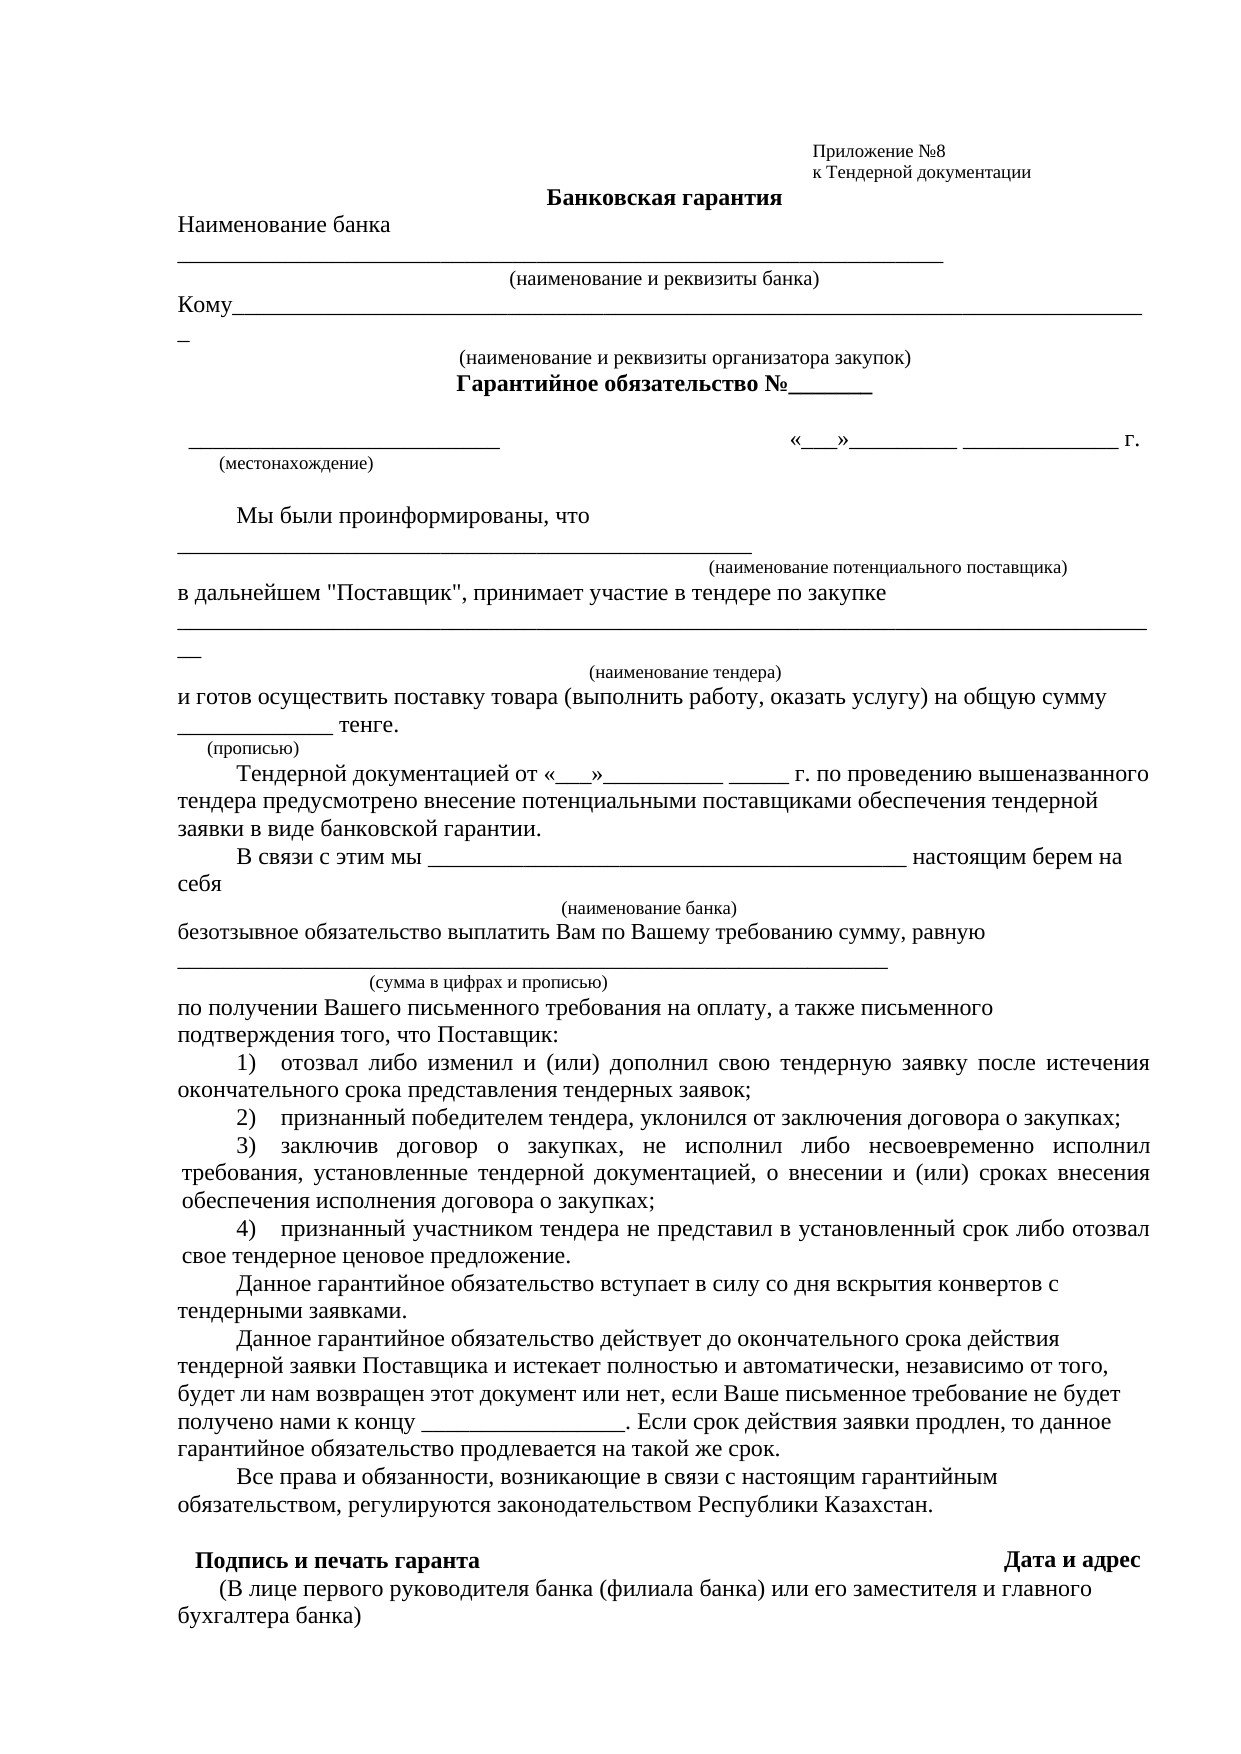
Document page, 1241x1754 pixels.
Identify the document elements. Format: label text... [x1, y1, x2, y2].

text (прописью) [177, 737, 1152, 759]
list признанный участником тендера не представил в установленный срок либо отозвал свое тендерное ценовое предложение. [182, 1213, 1152, 1269]
text Гарантийное обязательство №_______ [177, 369, 1152, 397]
text по получении Вашего письменного требования на оплату, а также письменного подтверждения того, что Поставщик: [177, 993, 1152, 1048]
table_header __________________________ [177, 424, 664, 452]
text (сумма в цифрах и прописью) [177, 971, 1152, 993]
text (наименование банка) [177, 897, 1152, 918]
text Данное гарантийное обязательство действует до окончательного срока действия тендерной заявки Поставщика и истекает полностью и автоматически, независимо от того, будет ли нам возвращен этот документ или нет, если Ваше письменное требование не будет получено нами к концу _________________. Если срок действия заявки продлен, то данное гарантийное обязательство продлевается на такой же срок. [177, 1324, 1152, 1462]
table_header Дата и адрес [664, 1545, 1152, 1573]
text Наименование банка ________________________________________________________________ [177, 210, 1152, 266]
text (В лице первого руководителя банка (филиала банка) или его заместителя и главного бухгалтера банка) [177, 1573, 1152, 1629]
text и готов осуществить поставку товара (выполнить работу, оказать услугу) на общую сумму _____________ тенге. [177, 682, 1152, 737]
text безотзывное обязательство выплатить Вам по Вашему требованию сумму, равную ______________________________________________________________ [177, 918, 1152, 971]
text В связи с этим мы ________________________________________ настоящим берем на себя [177, 842, 1152, 897]
text Приложение №8 [738, 140, 1152, 161]
text (наименование и реквизиты организатора закупок) [177, 345, 1152, 369]
text (наименование и реквизиты банка) [177, 266, 1152, 290]
table_header «___»_________ _____________ г. [664, 424, 1152, 452]
text Банковская гарантия [177, 183, 1152, 210]
text (местонахождение) [177, 452, 1152, 473]
table_header Подпись и печать гаранта [177, 1545, 664, 1573]
list заключив договор о закупках, не исполнил либо несвоевременно исполнил требования, установленные тендерной документацией, о внесении и (или) сроках внесения обеспечения исполнения договора о закупках; [182, 1131, 1152, 1213]
text Кому_____________________________________________________________________________ [177, 290, 1152, 345]
text Мы были проинформированы, что ________________________________________________ [177, 501, 1152, 556]
text (наименование тендера) [177, 661, 1152, 682]
text (наименование потенциального поставщика) [177, 556, 1152, 578]
list отозвал либо изменил и (или) дополнил свою тендерную заявку после истечения окончательного срока представления тендерных заявок; [177, 1048, 1152, 1103]
text Все права и обязанности, возникающие в связи с настоящим гарантийным обязательством, регулируются законодательством Республики Казахстан. [177, 1462, 1152, 1517]
text к Тендерной документации [812, 161, 1152, 183]
text в дальнейшем "Поставщик", принимает участие в тендере по закупке ___________________________________________________________________________________ [177, 578, 1152, 661]
text Тендерной документацией от «___»__________ _____ г. по проведению вышеназванного тендера предусмотрено внесение потенциальными поставщиками обеспечения тендерной заявки в виде банковской гарантии. [177, 759, 1152, 842]
list признанный победителем тендера, уклонился от заключения договора о закупках; [182, 1103, 1152, 1131]
text Данное гарантийное обязательство вступает в силу со дня вскрытия конвертов с тендерными заявками. [177, 1269, 1152, 1324]
